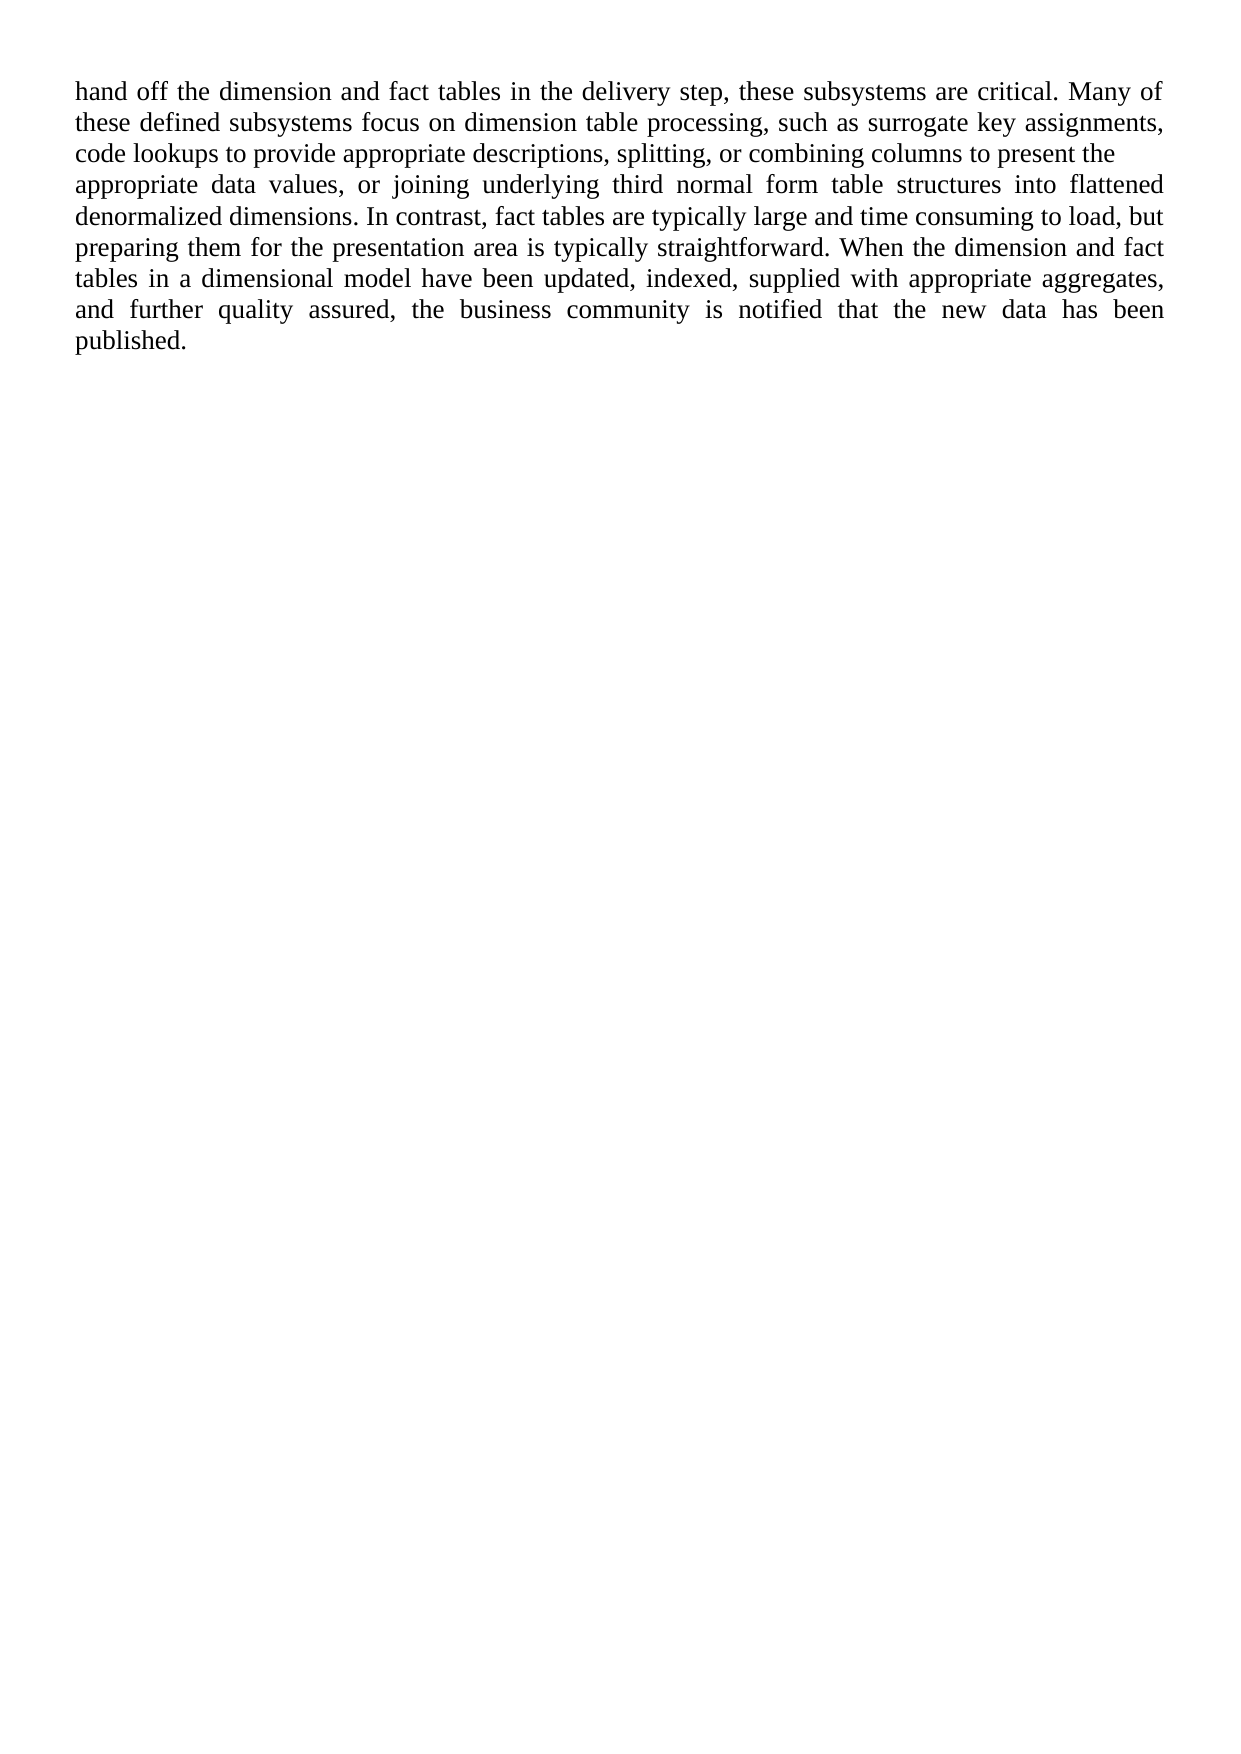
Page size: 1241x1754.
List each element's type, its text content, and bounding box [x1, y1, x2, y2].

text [75, 75, 1165, 168]
text appropriate data values, or joining underlying third normal form table structures into flattened denormalized dimensions. In contrast, fact tables are typically large and time consuming to load, but preparing them for the presentation area is typically straightforward. When the dimension and fact tables in a dimensional model have been updated, indexed, supplied with appropriate aggregates, and further quality assured, the business community is notified that the new data has been published. [75, 168, 1165, 355]
